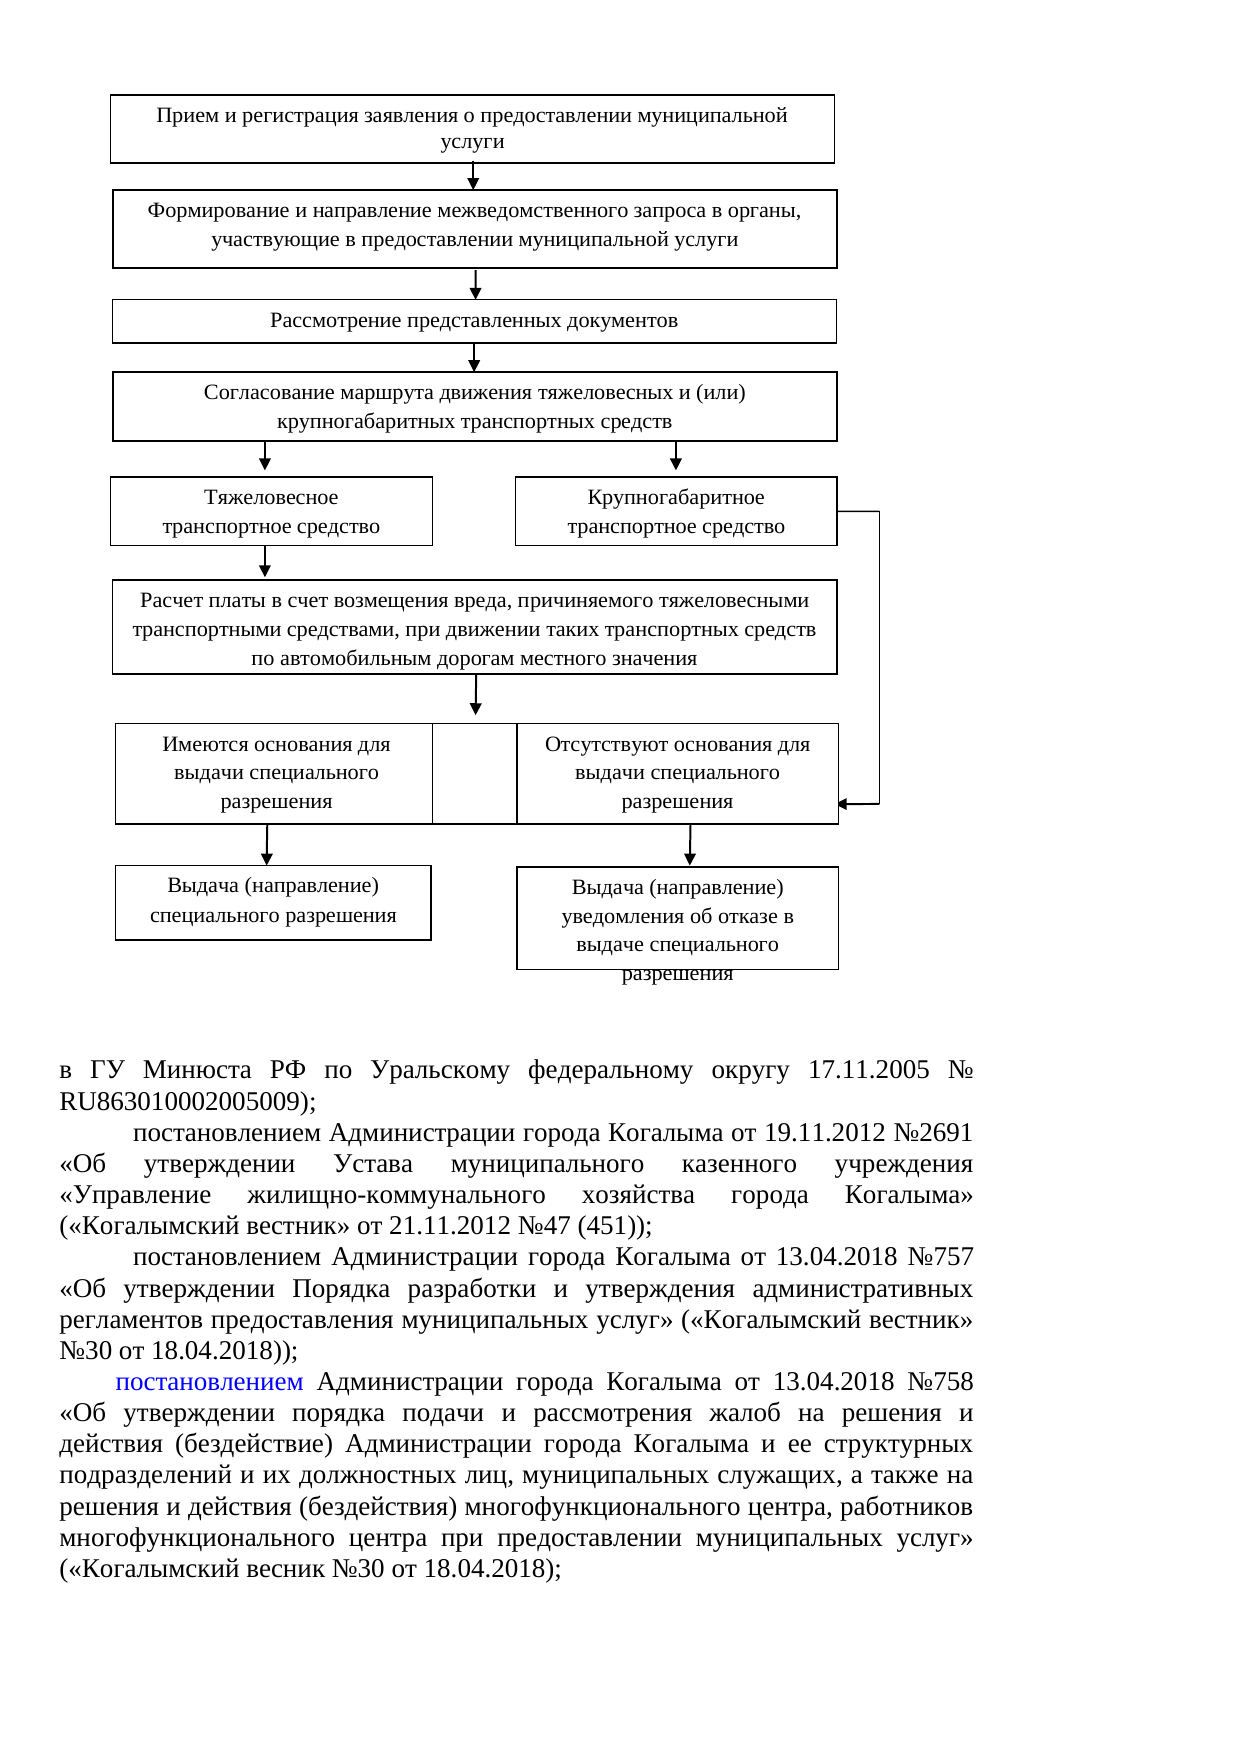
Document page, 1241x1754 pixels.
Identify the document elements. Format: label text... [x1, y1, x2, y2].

text постановлением Администрации города Когалыма от 19.11.2012 №2691 «Об утверждении Устава муниципального казенного учреждения «Управление жилищно-коммунального хозяйства города Когалыма» («Когалымский вестник» от 21.11.2012 №47 (451)); [59, 1116, 974, 1241]
text Уставом города Когалым, принят решением Думы города Когалыма от 09.09.1996 №62 («Когалымский вестник», №32, 12.08.2005. Зарегистрировано в ГУ Минюста РФ по Уральскому федеральному округу 17.11.2005 № RU863010002005009); [59, 1054, 974, 1116]
text постановлением Администрации города Когалыма от 13.04.2018 №758 «Об утверждении порядка подачи и рассмотрения жалоб на решения и действия (бездействие) Администрации города Когалыма и ее структурных подразделений и их должностных лиц, муниципальных служащих, а также на решения и действия (бездействия) многофункционального центра, работников многофункционального центра при предоставлении муниципальных услуг» («Когалымский весник №30 от 18.04.2018); [59, 1365, 974, 1583]
text постановлением Администрации города Когалыма от 13.04.2018 №757 «Об утверждении Порядка разработки и утверждения административных регламентов предоставления муниципальных услуг» («Когалымский вестник» №30 от 18.04.2018)); [59, 1241, 974, 1365]
